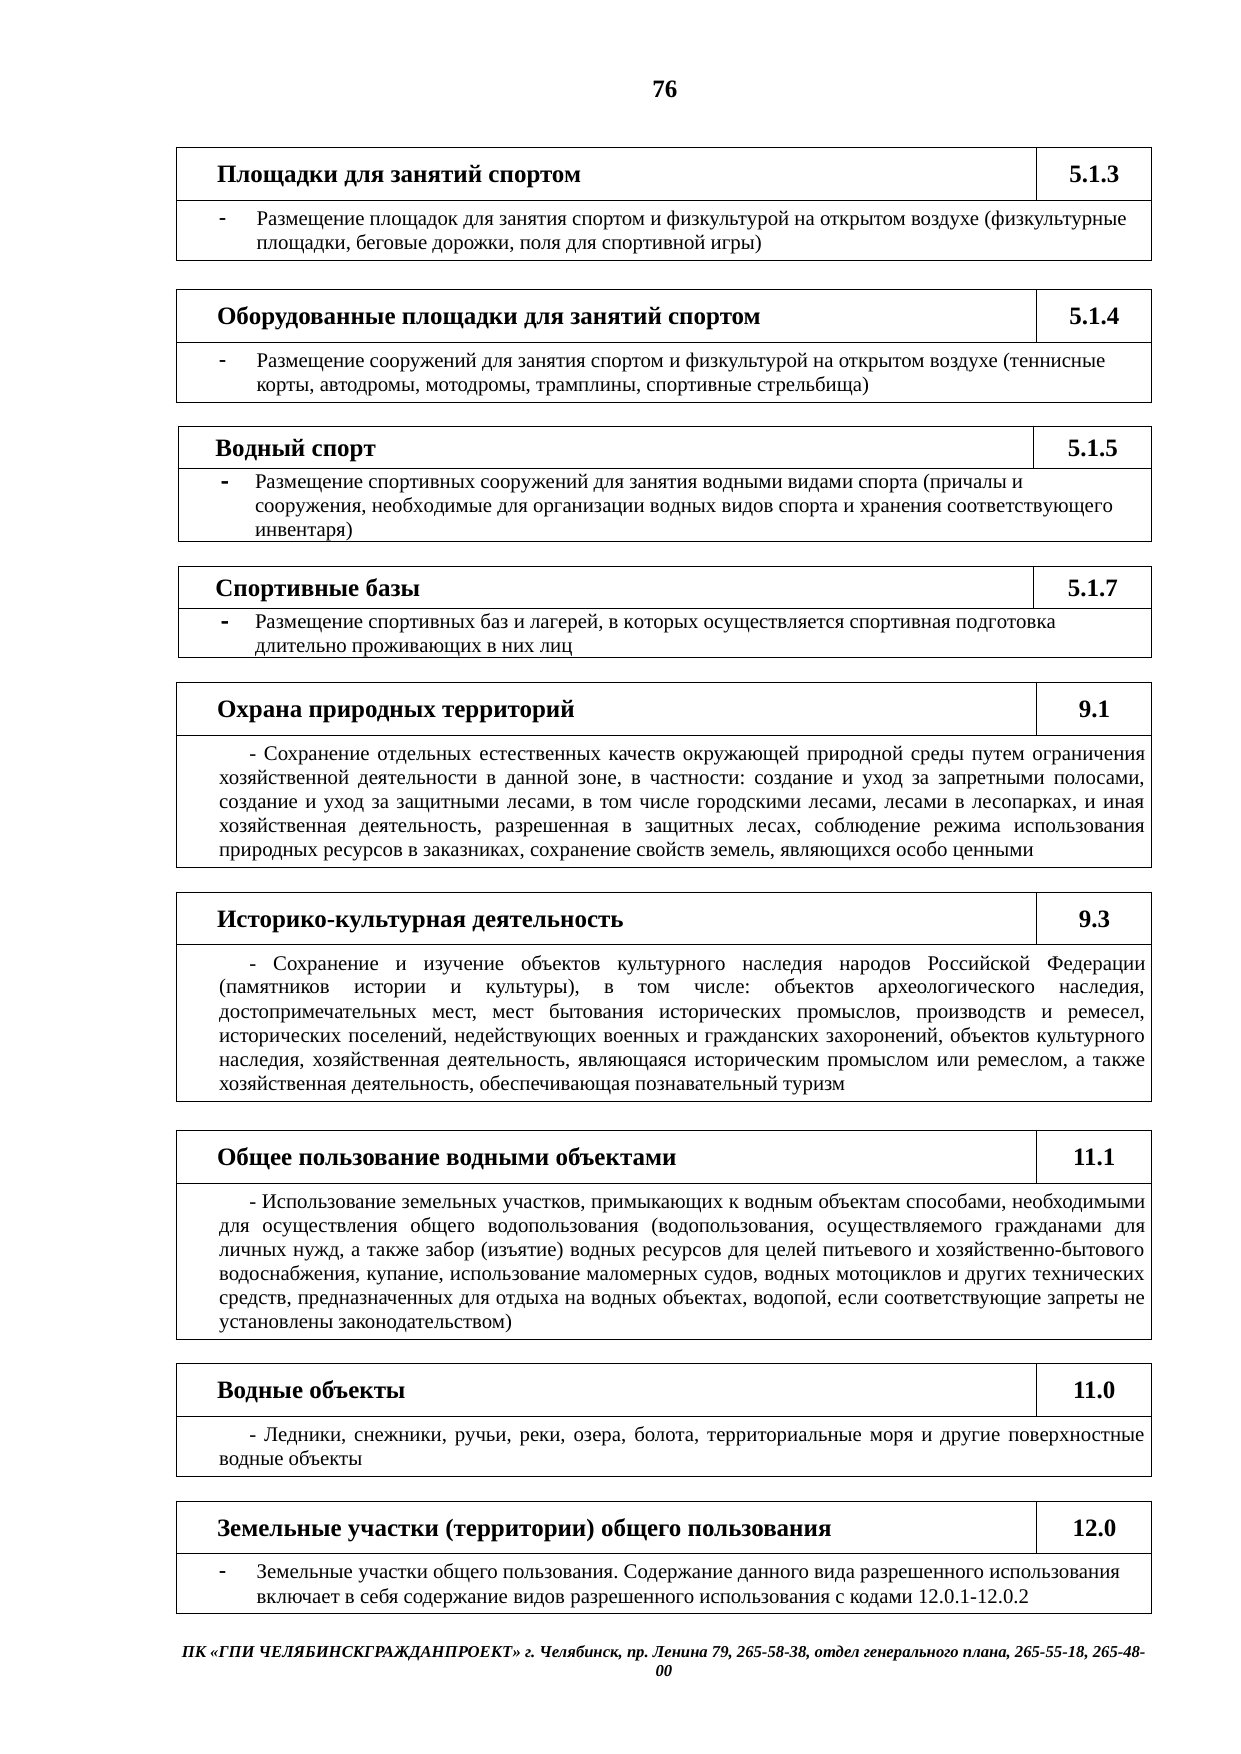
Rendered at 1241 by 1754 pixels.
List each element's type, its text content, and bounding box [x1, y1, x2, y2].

table_header Водный спорт [179, 427, 1033, 468]
table_cell Размещение спортивных баз и лагерей, в которых осуществляется спортивная подготовка длительно проживающих в них лиц [179, 609, 1151, 657]
table_cell Размещение сооружений для занятия спортом и физкультурой на открытом воздухе (теннисные корты, автодромы, мотодромы, трамплины, спортивные стрельбища) [177, 343, 1151, 402]
table_cell Земельные участки общего пользования. Содержание данного вида разрешенного использования включает в себя содержание видов разрешенного использования с кодами 12.0.1-12.0.2 [177, 1554, 1151, 1613]
table_header 11.1 [1037, 1131, 1151, 1182]
table_header Охрана природных территорий [177, 683, 1036, 735]
table_header 11.0 [1037, 1364, 1151, 1416]
table_header 9.3 [1037, 893, 1151, 944]
table_cell - Сохранение отдельных естественных качеств окружающей природной среды путем ограничения хозяйственной деятельности в данной зоне, в частности: создание и уход за запретными полосами, создание и уход за защитными лесами, в том числе городскими лесами, лесами в лесопарках, и иная хозяйственная деятельность, разрешенная в защитных лесах, соблюдение режима использования природных ресурсов в заказниках, сохранение свойств земель, являющихся особо ценными [177, 736, 1151, 867]
table_header 5.1.5 [1034, 427, 1151, 468]
table_cell - Сохранение и изучение объектов культурного наследия народов Российской Федерации (памятников истории и культуры), в том числе: объектов археологического наследия, достопримечательных мест, мест бытования исторических промыслов, производств и ремесел, исторических поселений, недействующих военных и гражданских захоронений, объектов культурного наследия, хозяйственная деятельность, являющаяся историческим промыслом или ремеслом, а также хозяйственная деятельность, обеспечивающая познавательный туризм [177, 945, 1151, 1101]
table_header Земельные участки (территории) общего пользования [177, 1502, 1036, 1553]
table_cell - Использование земельных участков, примыкающих к водным объектам способами, необходимыми для осуществления общего водопользования (водопользования, осуществляемого гражданами для личных нужд, а также забор (изъятие) водных ресурсов для целей питьевого и хозяйственно-бытового водоснабжения, купание, использование маломерных судов, водных мотоциклов и других технических средств, предназначенных для отдыха на водных объектах, водопой, если соответствующие запреты не установлены законодательством) [177, 1184, 1151, 1339]
table_cell - Ледники, снежники, ручьи, реки, озера, болота, территориальные моря и другие поверхностные водные объекты [177, 1417, 1151, 1476]
table_cell Размещение спортивных сооружений для занятия водными видами спорта (причалы и сооружения, необходимые для организации водных видов спорта и хранения соответствующего инвентаря) [179, 469, 1151, 541]
table_cell Размещение площадок для занятия спортом и физкультурой на открытом воздухе (физкультурные площадки, беговые дорожки, поля для спортивной игры) [177, 201, 1151, 259]
table_header 5.1.7 [1034, 567, 1151, 608]
table_header Историко-культурная деятельность [177, 893, 1036, 944]
table_header Общее пользование водными объектами [177, 1131, 1036, 1182]
table_header 5.1.4 [1037, 290, 1151, 341]
table_header Спортивные базы [179, 567, 1033, 608]
table_header Оборудованные площадки для занятий спортом [177, 290, 1036, 341]
table_header 9.1 [1037, 683, 1151, 735]
table_header 12.0 [1037, 1502, 1151, 1553]
table_header Водные объекты [177, 1364, 1036, 1416]
table_header 5.1.3 [1037, 148, 1151, 199]
table_header Площадки для занятий спортом [177, 148, 1036, 199]
